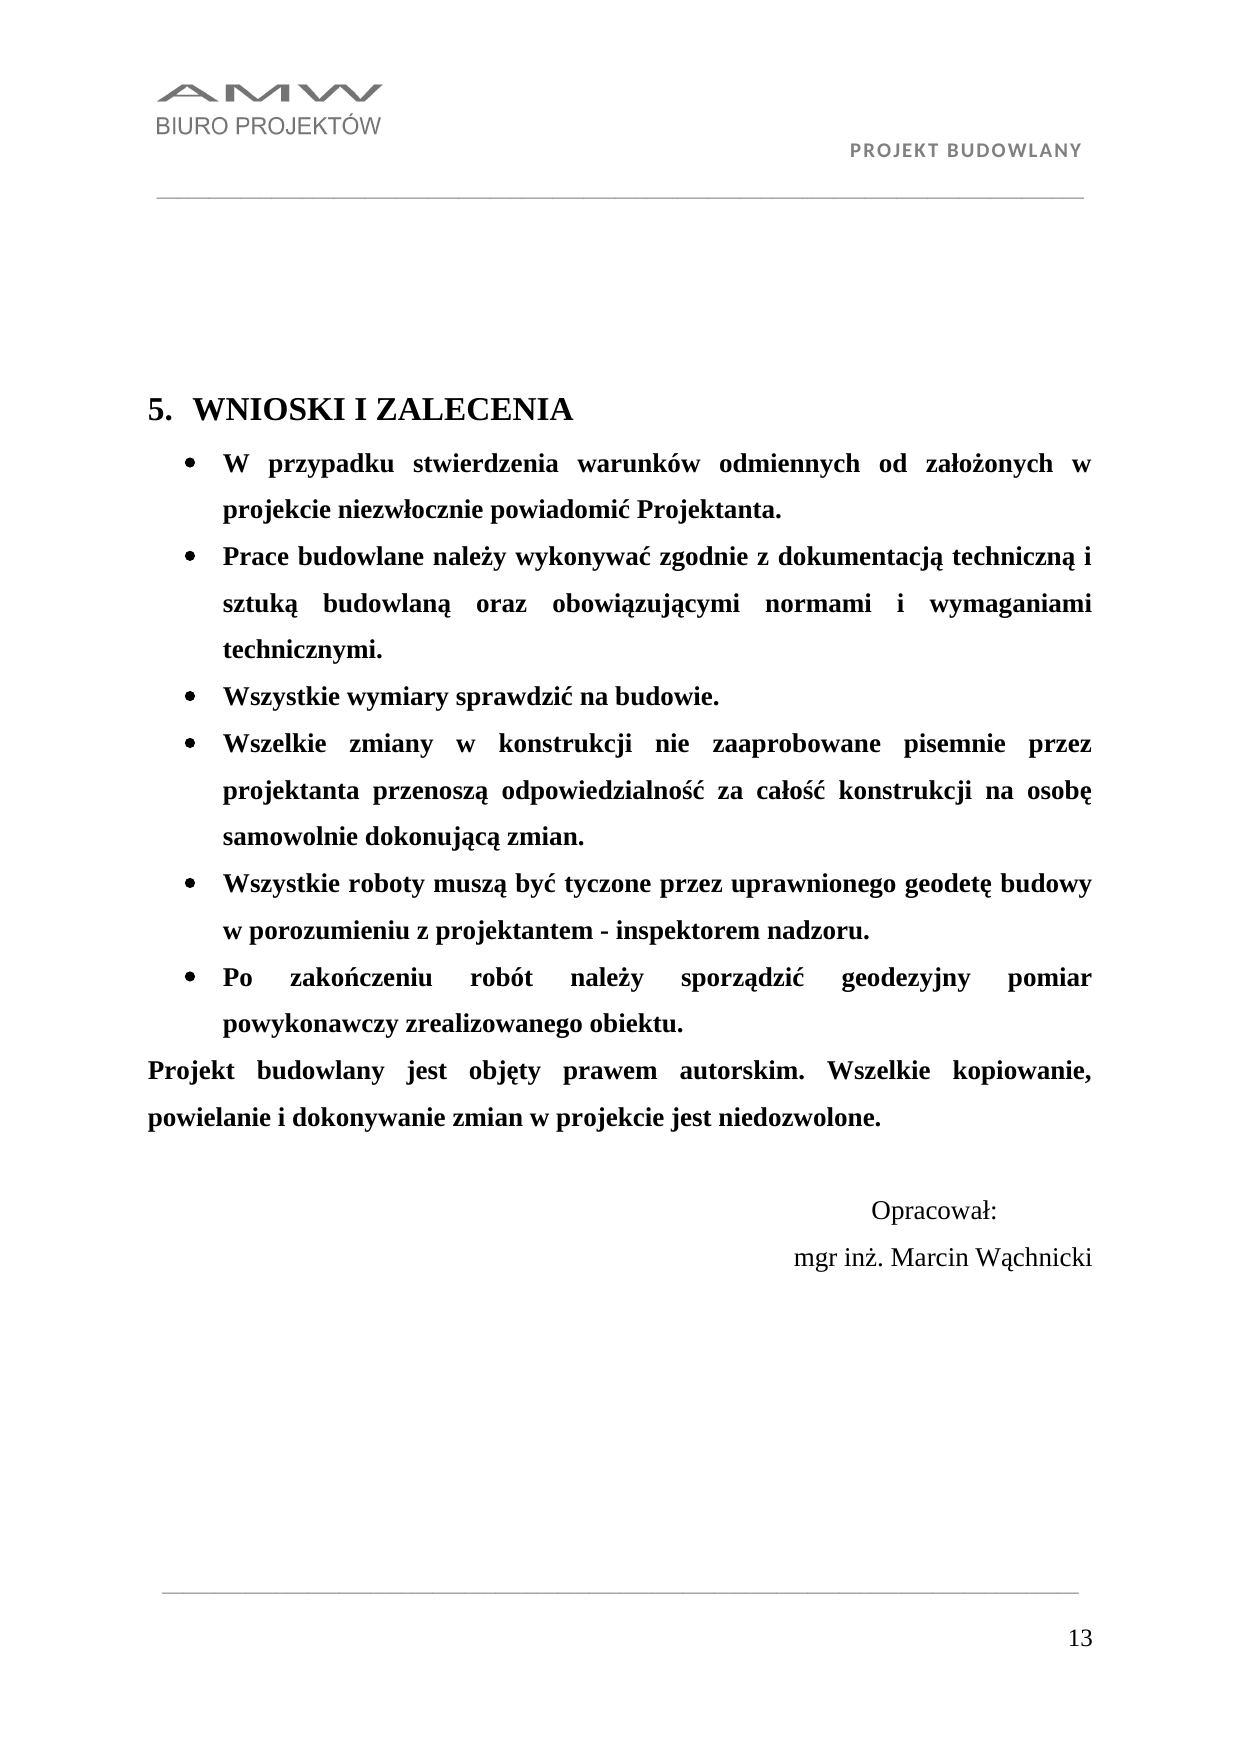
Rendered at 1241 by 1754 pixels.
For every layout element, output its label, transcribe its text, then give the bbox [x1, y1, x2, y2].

list Po zakończeniu robót należy sporządzić geodezyjny pomiar powykonawczy zrealizowanego obiektu. [185, 961, 1093, 1038]
text mgr inż. Marcin Wąchnicki [148, 1241, 1093, 1272]
text Projekt budowlany jest objęty prawem autorskim. Wszelkie kopiowanie, powielanie i dokonywanie zmian w projekcie jest niedozwolone. [148, 1054, 1093, 1132]
list WNIOSKI I ZALECENIA [148, 389, 1093, 427]
text Opracował: [148, 1194, 1093, 1225]
list Wszystkie wymiary sprawdzić na budowie. [185, 680, 1093, 711]
list Wszystkie roboty muszą być tyczone przez uprawnionego geodetę budowy w porozumieniu z projektantem - inspektorem nadzoru. [185, 867, 1093, 945]
list Wszelkie zmiany w konstrukcji nie zaaprobowane pisemnie przez projektanta przenoszą odpowiedzialność za całość konstrukcji na osobę samowolnie dokonującą zmian. [185, 727, 1093, 852]
list W przypadku stwierdzenia warunków odmiennych od założonych w projekcie niezwłocznie powiadomić Projektanta. [185, 447, 1093, 524]
list Prace budowlane należy wykonywać zgodnie z dokumentacją techniczną i sztuką budowlaną oraz obowiązującymi normami i wymaganiami technicznymi. [185, 540, 1093, 665]
